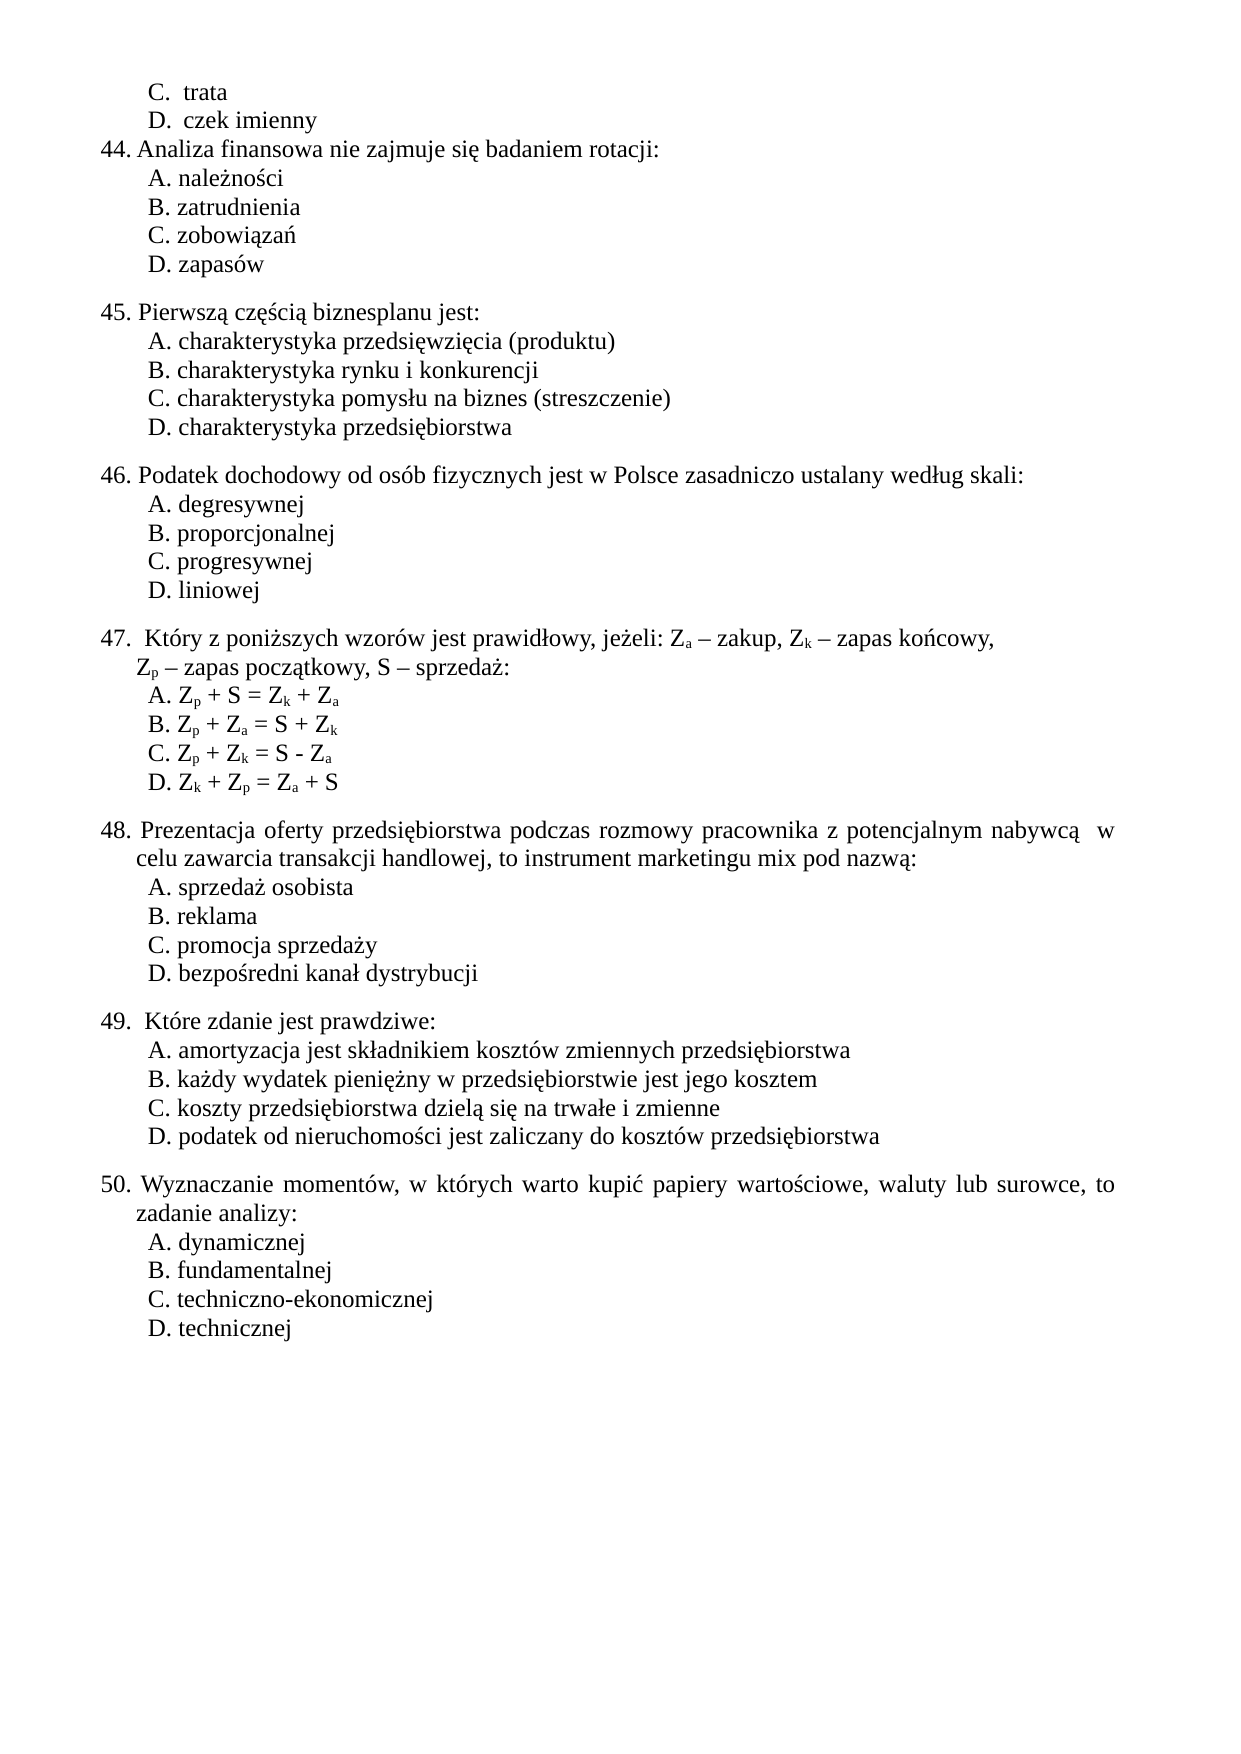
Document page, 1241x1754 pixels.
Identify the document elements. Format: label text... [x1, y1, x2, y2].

text A. charakterystyka przedsięwzięcia (produktu) [148, 326, 1116, 355]
text B. Zp + Za = S + Zk [148, 709, 1116, 738]
text A. amortyzacja jest składnikiem kosztów zmiennych przedsiębiorstwa [148, 1035, 1116, 1064]
text C. techniczno-ekonomicznej [148, 1284, 1116, 1313]
text D. liniowej [148, 575, 1116, 604]
text 44. Analiza finansowa nie zajmuje się badaniem rotacji: [77, 134, 1092, 163]
text B. fundamentalnej [148, 1256, 1116, 1284]
text D. bezpośredni kanał dystrybucji [148, 958, 1116, 987]
list trata [148, 77, 1116, 106]
text 46. Podatek dochodowy od osób fizycznych jest w Polsce zasadniczo ustalany według skali: [77, 460, 1092, 489]
list czek imienny [148, 106, 1116, 134]
text D. charakterystyka przedsiębiorstwa [148, 412, 1116, 441]
text A. należności [148, 163, 1116, 192]
text C. promocja sprzedaży [148, 930, 1116, 958]
text D. zapasów [148, 249, 1116, 278]
text 48. Prezentacja oferty przedsiębiorstwa podczas rozmowy pracownika z potencjalnym nabywcą w celu zawarcia transakcji handlowej, to instrument marketingu mix pod nazwą: [77, 815, 1092, 872]
text B. charakterystyka rynku i konkurencji [148, 355, 1116, 383]
text C. Zp + Zk = S - Za [148, 738, 1116, 767]
text 45. Pierwszą częścią biznesplanu jest: [77, 297, 1092, 326]
text D. technicznej [148, 1313, 1116, 1342]
text C. progresywnej [148, 546, 1116, 575]
text C. koszty przedsiębiorstwa dzielą się na trwałe i zmienne [148, 1093, 1116, 1121]
text B. każdy wydatek pieniężny w przedsiębiorstwie jest jego kosztem [148, 1064, 1116, 1093]
text C. charakterystyka pomysłu na biznes (streszczenie) [148, 383, 1116, 412]
text D. podatek od nieruchomości jest zaliczany do kosztów przedsiębiorstwa [148, 1121, 1116, 1150]
text 50. Wyznaczanie momentów, w których warto kupić papiery wartościowe, waluty lub surowce, to zadanie analizy: [77, 1169, 1092, 1227]
text 47. Który z poniższych wzorów jest prawidłowy, jeżeli: Za – zakup, Zk – zapas końcowy, [77, 623, 1092, 652]
text A. Zp + S = Zk + Za [148, 681, 1116, 709]
text D. Zk + Zp = Za + S [148, 767, 1116, 796]
text B. proporcjonalnej [148, 518, 1116, 546]
text A. dynamicznej [148, 1227, 1116, 1256]
text A. degresywnej [148, 489, 1116, 518]
text B. zatrudnienia [148, 192, 1116, 221]
text Zp – zapas początkowy, S – sprzedaż: [77, 652, 1092, 681]
text A. sprzedaż osobista [148, 872, 1116, 901]
text 49. Które zdanie jest prawdziwe: [77, 1006, 1092, 1035]
text C. zobowiązań [148, 221, 1116, 249]
text B. reklama [148, 901, 1116, 930]
